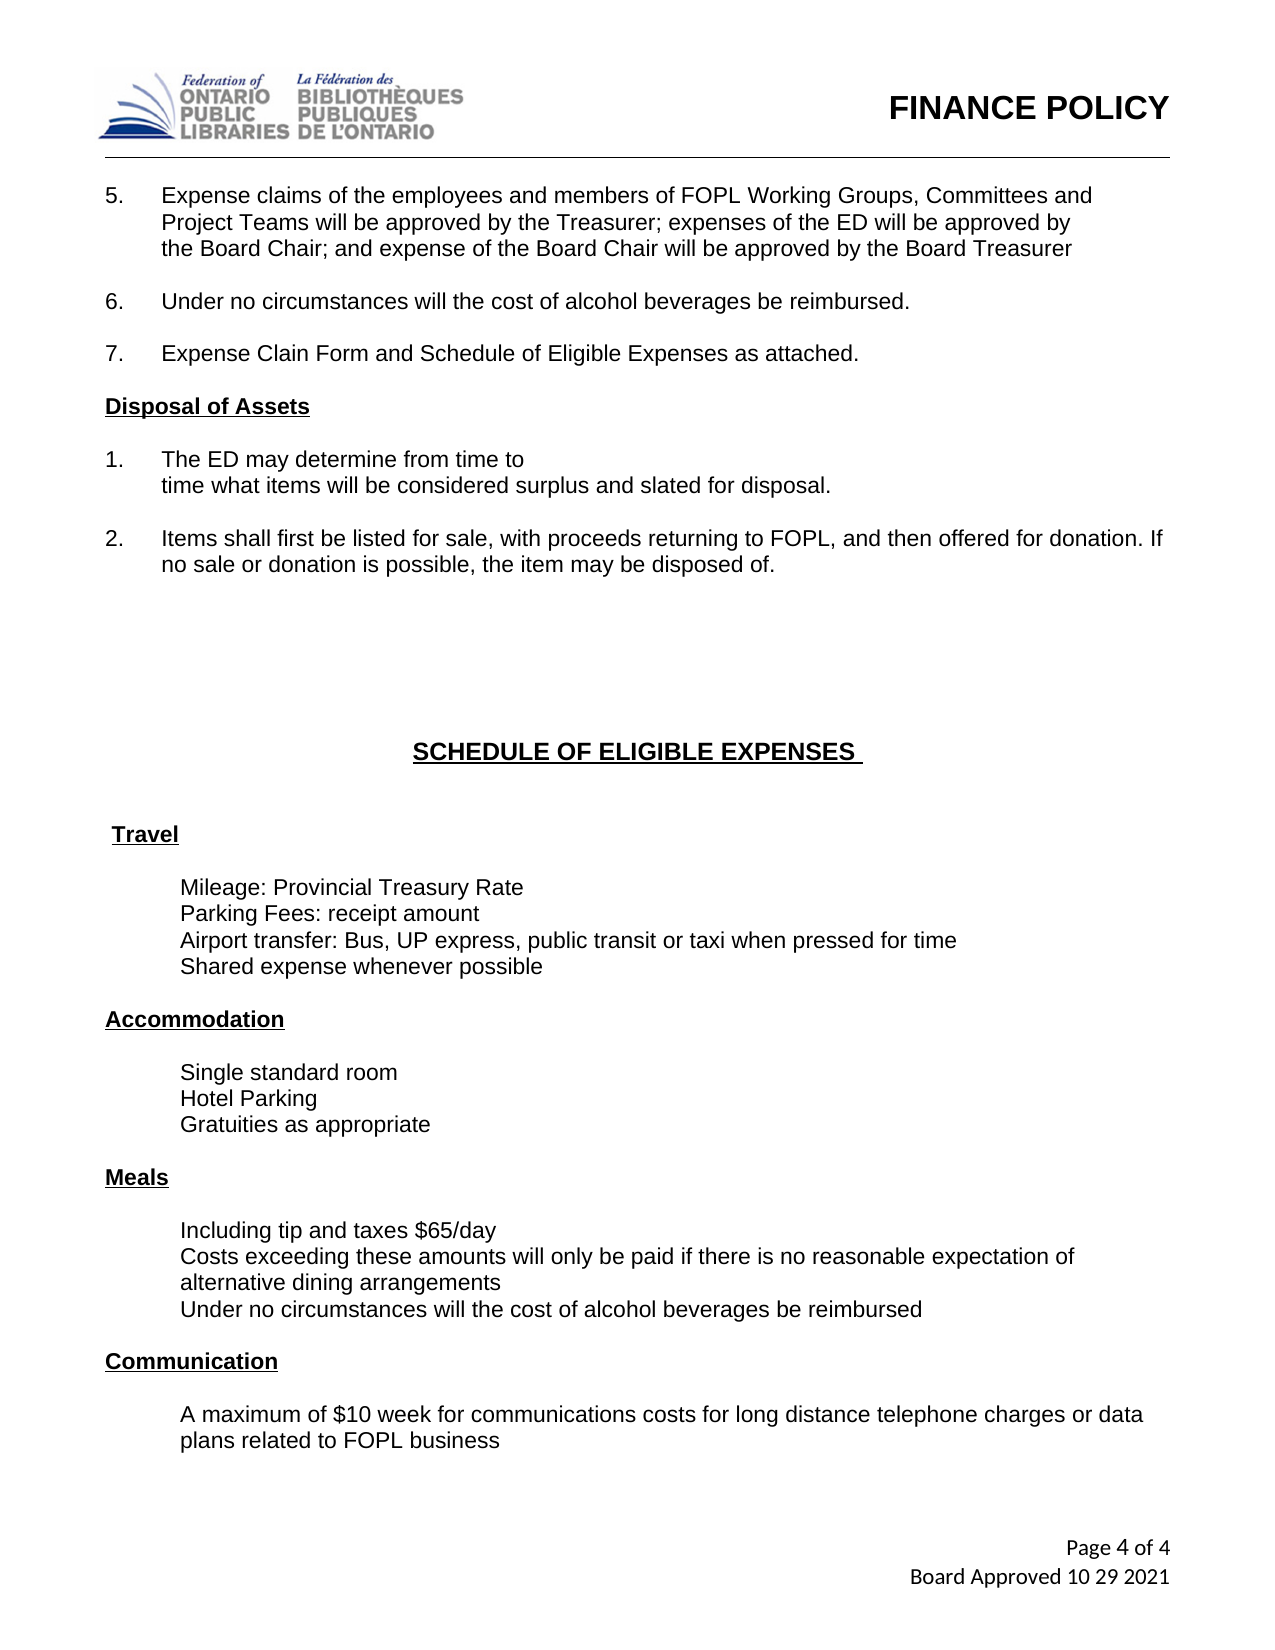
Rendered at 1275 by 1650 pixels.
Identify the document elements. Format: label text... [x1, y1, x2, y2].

picture [94, 60, 465, 143]
text Accommodation [105, 1006, 1170, 1032]
text Gratuities as appropriate [105, 1111, 1170, 1137]
list Expense claims of the employees and members of FOPL Working Groups, Committees and Project Teams will be approved by the Treasurer; expenses of the ED will be approved by the Board Chair; and expense of the Board Chair will be approved by the Board Treasurer [105, 182, 1170, 261]
text Parking Fees: receipt amount [105, 900, 1170, 927]
text Costs exceeding these amounts will only be paid if there is no reasonable expectation of alternative dining arrangements [180, 1243, 1170, 1296]
text A maximum of $10 week for communications costs for long distance telephone charges or data plans related to FOPL business [180, 1401, 1170, 1454]
text Communication [105, 1348, 1170, 1375]
text Disposal of Assets [105, 393, 1170, 419]
text SCHEDULE OF ELIGIBLE EXPENSES [105, 737, 1170, 766]
list Items shall first be listed for sale, with proceeds returning to FOPL, and then offered for donation. If no sale or donation is possible, the item may be disposed of. [105, 525, 1170, 578]
list Expense Clain Form and Schedule of Eligible Expenses as attached. [105, 340, 1170, 367]
list The ED may determine from time to time what items will be considered surplus and slated for disposal. [105, 446, 1170, 498]
text Including tip and taxes $65/day [105, 1217, 1170, 1243]
text Under no circumstances will the cost of alcohol beverages be reimbursed [105, 1296, 1170, 1322]
text Shared expense whenever possible [105, 953, 1170, 979]
text Mileage: Provincial Treasury Rate [105, 874, 1170, 900]
text Meals [105, 1164, 1170, 1190]
text Hotel Parking [105, 1085, 1170, 1111]
text Travel [105, 821, 1170, 848]
text Single standard room [105, 1058, 1170, 1085]
text Airport transfer: Bus, UP express, public transit or taxi when pressed for time [105, 927, 1170, 953]
list Under no circumstances will the cost of alcohol beverages be reimbursed. [105, 288, 1170, 314]
